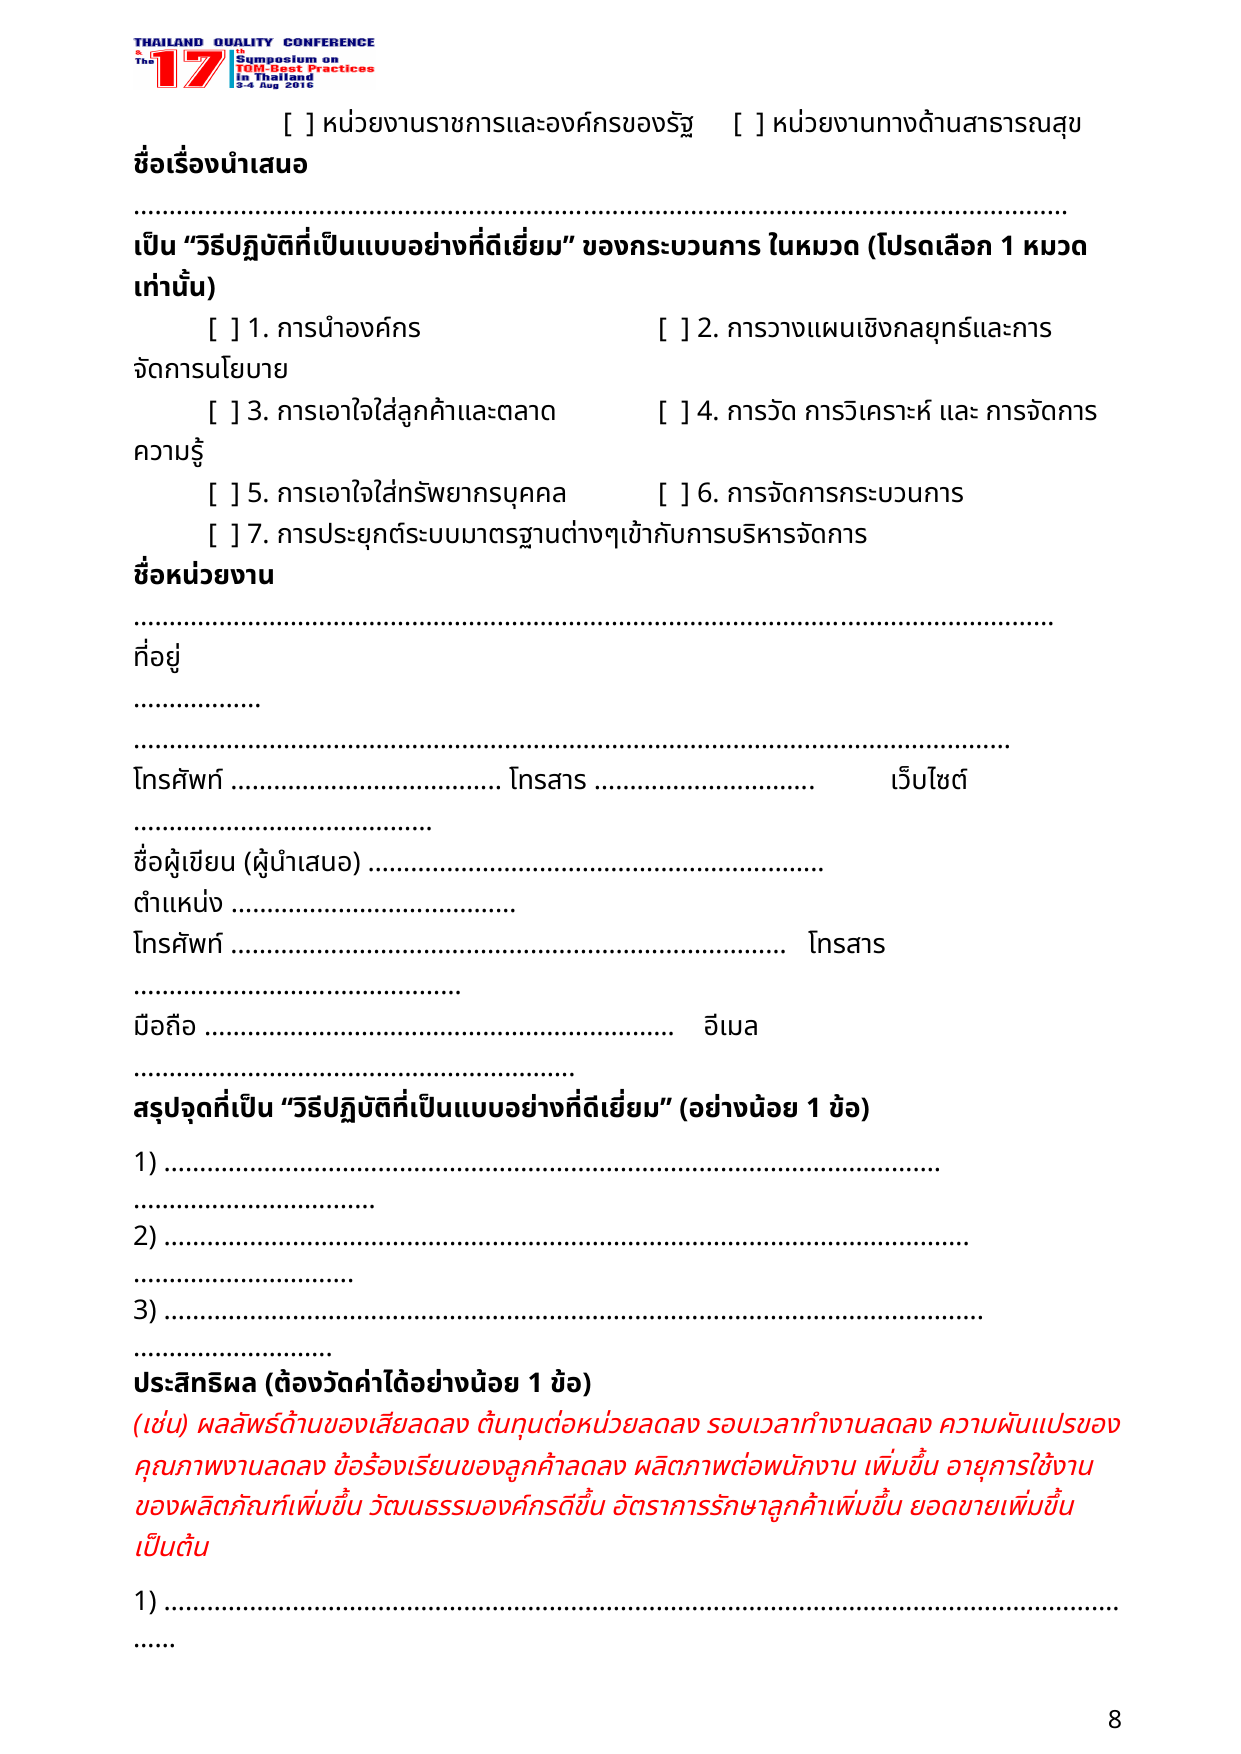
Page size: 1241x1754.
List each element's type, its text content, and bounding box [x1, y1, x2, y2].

text [ ] หน่วยงานราชการและองค์กรของรัฐ [ ] หน่วยงานทางด้านสาธารณสุข [208, 103, 1122, 144]
text ที่อยู่ ………………….…………………………………………..……………………………….…..……………………… [133, 637, 1122, 760]
text (เช่น) ผลลัพธ์ด้านของเสียลดลง ต้นทุนต่อหน่วยลดลง รอบเวลาทำงานลดลง ความผันแปรของคุณภาพงานลดลง ข้อร้องเรียนของลูกค้าลดลง ผลิตภาพต่อพนักงาน เพิ่มขึ้น อายุการใช้งานของผลิตภัณฑ์เพิ่มขึ้น วัฒนธรรมองค์กรดีขึ้น อัตราการรักษาลูกค้าเพิ่มขึ้น ยอดขายเพิ่มขึ้น เป็นต้น [133, 1405, 1122, 1569]
text เป็น “วิธีปฏิบัติที่เป็นแบบอย่างที่ดีเยี่ยม” ของกระบวนการ ในหมวด (โปรดเลือก 1 หมวดเท่านั้น) [133, 227, 1122, 309]
text 1) ………………………………………………………………………………………………….………………….…… [133, 1581, 1122, 1655]
text มือถือ ………………………………………………………… อีเมล ……………….……………………………………. [133, 1007, 1122, 1089]
text ประสิทธิผล (ต้องวัดค่าได้อย่างน้อย 1 ข้อ) [133, 1364, 1122, 1405]
text [ ] 5. การเอาใจใส่ทรัพยากรบุคคล [ ] 6. การจัดการกระบวนการ [133, 473, 1122, 514]
text [ ] 1. การนำองค์กร [ ] 2. การวางแผนเชิงกลยุทธ์และการจัดการนโยบาย [133, 309, 1122, 391]
text ชื่อหน่วยงาน ………………………………………………………………………………………..…….………………… [133, 555, 1122, 637]
text [ ] 7. การประยุกต์ระบบมาตรฐานต่างๆเข้ากับการบริหารจัดการ [133, 514, 1122, 555]
text โทรศัพท์ ……………………………….. โทรสาร …………………………. เว็บไซต์ …………………………………… [133, 760, 1122, 842]
text ชื่อเรื่องนำเสนอ ………………………………………………………..………………………………………………………… [133, 144, 1122, 227]
text [ ] 3. การเอาใจใส่ลูกค้าและตลาด [ ] 4. การวัด การวิเคราะห์ และ การจัดการความรู้ [133, 391, 1122, 473]
text สรุปจุดที่เป็น “วิธีปฏิบัติที่เป็นแบบอย่างที่ดีเยี่ยม” (อย่างน้อย 1 ข้อ) [133, 1089, 1122, 1130]
text 1) ……………………………………………………………………………………………….……………………….…… [133, 1143, 1122, 1216]
text 3) …………………………………………………………………………………………………….………………………. [133, 1290, 1122, 1364]
text โทรศัพท์ …………………………………………………………………… โทรสาร ……………………….……………… [133, 925, 1122, 1007]
text ชื่อผู้เขียน (ผู้นำเสนอ) ………..….…………….…………………….…….. ตำแหน่ง ……………………….………… [133, 842, 1122, 925]
text 2) ……………………….………………………………………………………………………….…………………………. [133, 1216, 1122, 1290]
picture [132, 37, 376, 90]
